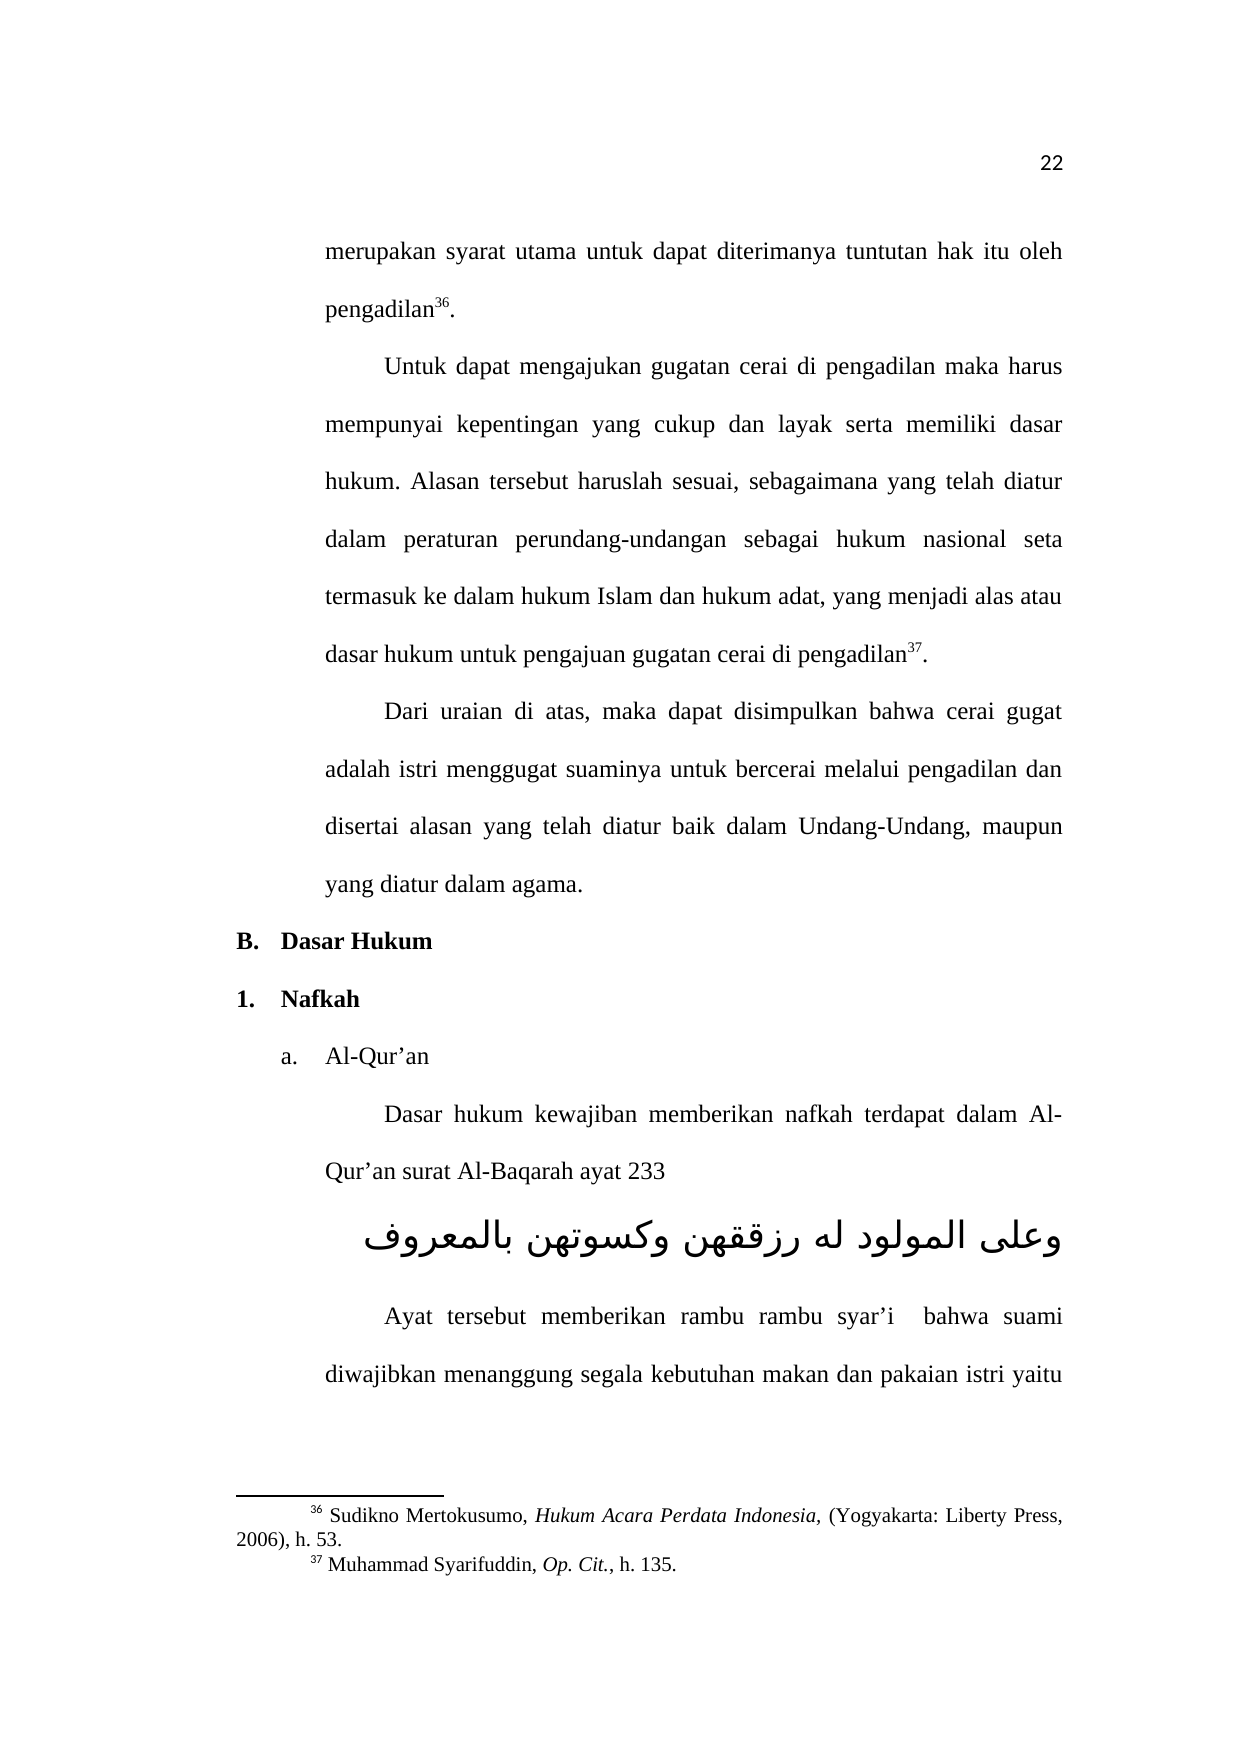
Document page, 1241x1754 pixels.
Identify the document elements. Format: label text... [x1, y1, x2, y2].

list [325, 236, 1063, 323]
text Dasar hukum kewajiban memberikan nafkah terdapat dalam Al-Qur’an surat Al-Baqarah ayat 233 [325, 1099, 1063, 1185]
list Nafkah [236, 984, 1063, 1013]
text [325, 1301, 1063, 1387]
text وعلى المولود له رزققهن وكسوتهن بالمعروف [236, 1214, 1063, 1257]
list Dasar Hukum [236, 926, 1063, 955]
list Al-Qur’an [281, 1041, 1063, 1070]
list Untuk dapat mengajukan gugatan cerai di pengadilan maka harus mempunyai kepentingan yang cukup dan layak serta memiliki dasar hukum. Alasan tersebut haruslah sesuai, sebagaimana yang telah diatur dalam peraturan perundang-undangan sebagai hukum nasional seta termasuk ke dalam hukum Islam dan hukum adat, yang menjadi alas atau dasar hukum untuk pengajuan gugatan cerai di pengadilan. [325, 351, 1063, 668]
list Dari uraian di atas, maka dapat disimpulkan bahwa cerai gugat adalah istri menggugat suaminya untuk bercerai melalui pengadilan dan disertai alasan yang telah diatur baik dalam Undang-Undang, maupun yang diatur dalam agama. [325, 696, 1063, 898]
